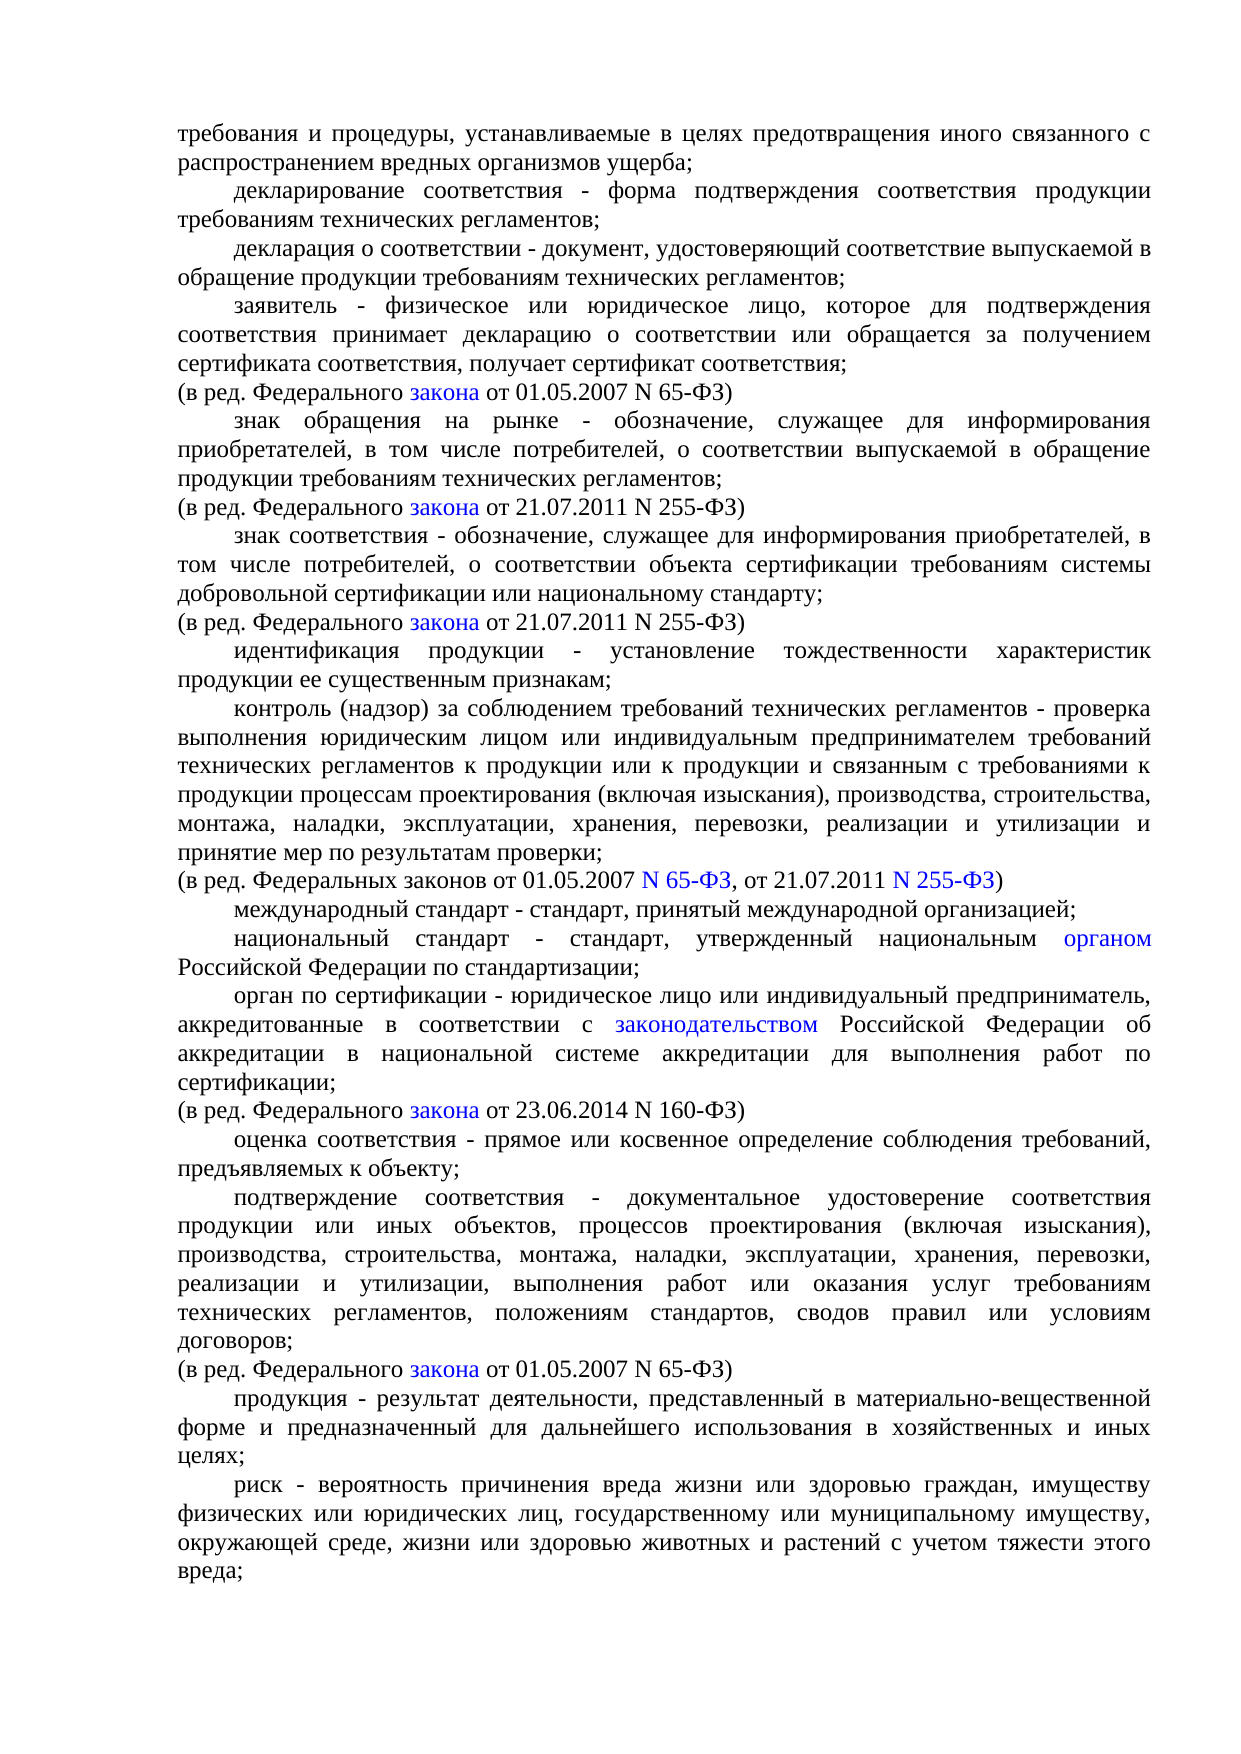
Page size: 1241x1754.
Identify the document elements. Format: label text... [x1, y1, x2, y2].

text заявитель - физическое или юридическое лицо, которое для подтверждения соответствия принимает декларацию о соответствии или обращается за получением сертификата соответствия, получает сертификат соответствия; [177, 291, 1152, 377]
text знак обращения на рынке - обозначение, служащее для информирования приобретателей, в том числе потребителей, о соответствии выпускаемой в обращение продукции требованиям технических регламентов; [177, 406, 1152, 492]
text продукция - результат деятельности, представленный в материально-вещественной форме и предназначенный для дальнейшего использования в хозяйственных и иных целях; [177, 1383, 1152, 1469]
text (в ред. Федерального закона от 21.07.2011 N 255-ФЗ) [177, 492, 1152, 521]
text (в ред. Федеральных законов от 01.05.2007 N 65-ФЗ, от 21.07.2011 N 255-ФЗ) [177, 866, 1152, 894]
text декларация о соответствии - документ, удостоверяющий соответствие выпускаемой в обращение продукции требованиям технических регламентов; [177, 233, 1152, 291]
text (в ред. Федерального закона от 21.07.2011 N 255-ФЗ) [177, 607, 1152, 636]
text подтверждение соответствия - документальное удостоверение соответствия продукции или иных объектов, процессов проектирования (включая изыскания), производства, строительства, монтажа, наладки, эксплуатации, хранения, перевозки, реализации и утилизации, выполнения работ или оказания услуг требованиям технических регламентов, положениям стандартов, сводов правил или условиям договоров; [177, 1182, 1152, 1354]
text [177, 118, 1152, 176]
text риск - вероятность причинения вреда жизни или здоровью граждан, имуществу физических или юридических лиц, государственному или муниципальному имуществу, окружающей среде, жизни или здоровью животных и растений с учетом тяжести этого вреда; [177, 1469, 1152, 1584]
text (в ред. Федерального закона от 01.05.2007 N 65-ФЗ) [177, 377, 1152, 406]
text (в ред. Федерального закона от 23.06.2014 N 160-ФЗ) [177, 1096, 1152, 1124]
text декларирование соответствия - форма подтверждения соответствия продукции требованиям технических регламентов; [177, 176, 1152, 233]
text орган по сертификации - юридическое лицо или индивидуальный предприниматель, аккредитованные в соответствии с законодательством Российской Федерации об аккредитации в национальной системе аккредитации для выполнения работ по сертификации; [177, 981, 1152, 1096]
text оценка соответствия - прямое или косвенное определение соблюдения требований, предъявляемых к объекту; [177, 1124, 1152, 1182]
text контроль (надзор) за соблюдением требований технических регламентов - проверка выполнения юридическим лицом или индивидуальным предпринимателем требований технических регламентов к продукции или к продукции и связанным с требованиями к продукции процессам проектирования (включая изыскания), производства, строительства, монтажа, наладки, эксплуатации, хранения, перевозки, реализации и утилизации и принятие мер по результатам проверки; [177, 693, 1152, 866]
text национальный стандарт - стандарт, утвержденный национальным органом Российской Федерации по стандартизации; [177, 923, 1152, 981]
text (в ред. Федерального закона от 01.05.2007 N 65-ФЗ) [177, 1354, 1152, 1383]
text идентификация продукции - установление тождественности характеристик продукции ее существенным признакам; [177, 636, 1152, 693]
text знак соответствия - обозначение, служащее для информирования приобретателей, в том числе потребителей, о соответствии объекта сертификации требованиям системы добровольной сертификации или национальному стандарту; [177, 521, 1152, 607]
text международный стандарт - стандарт, принятый международной организацией; [177, 894, 1152, 923]
